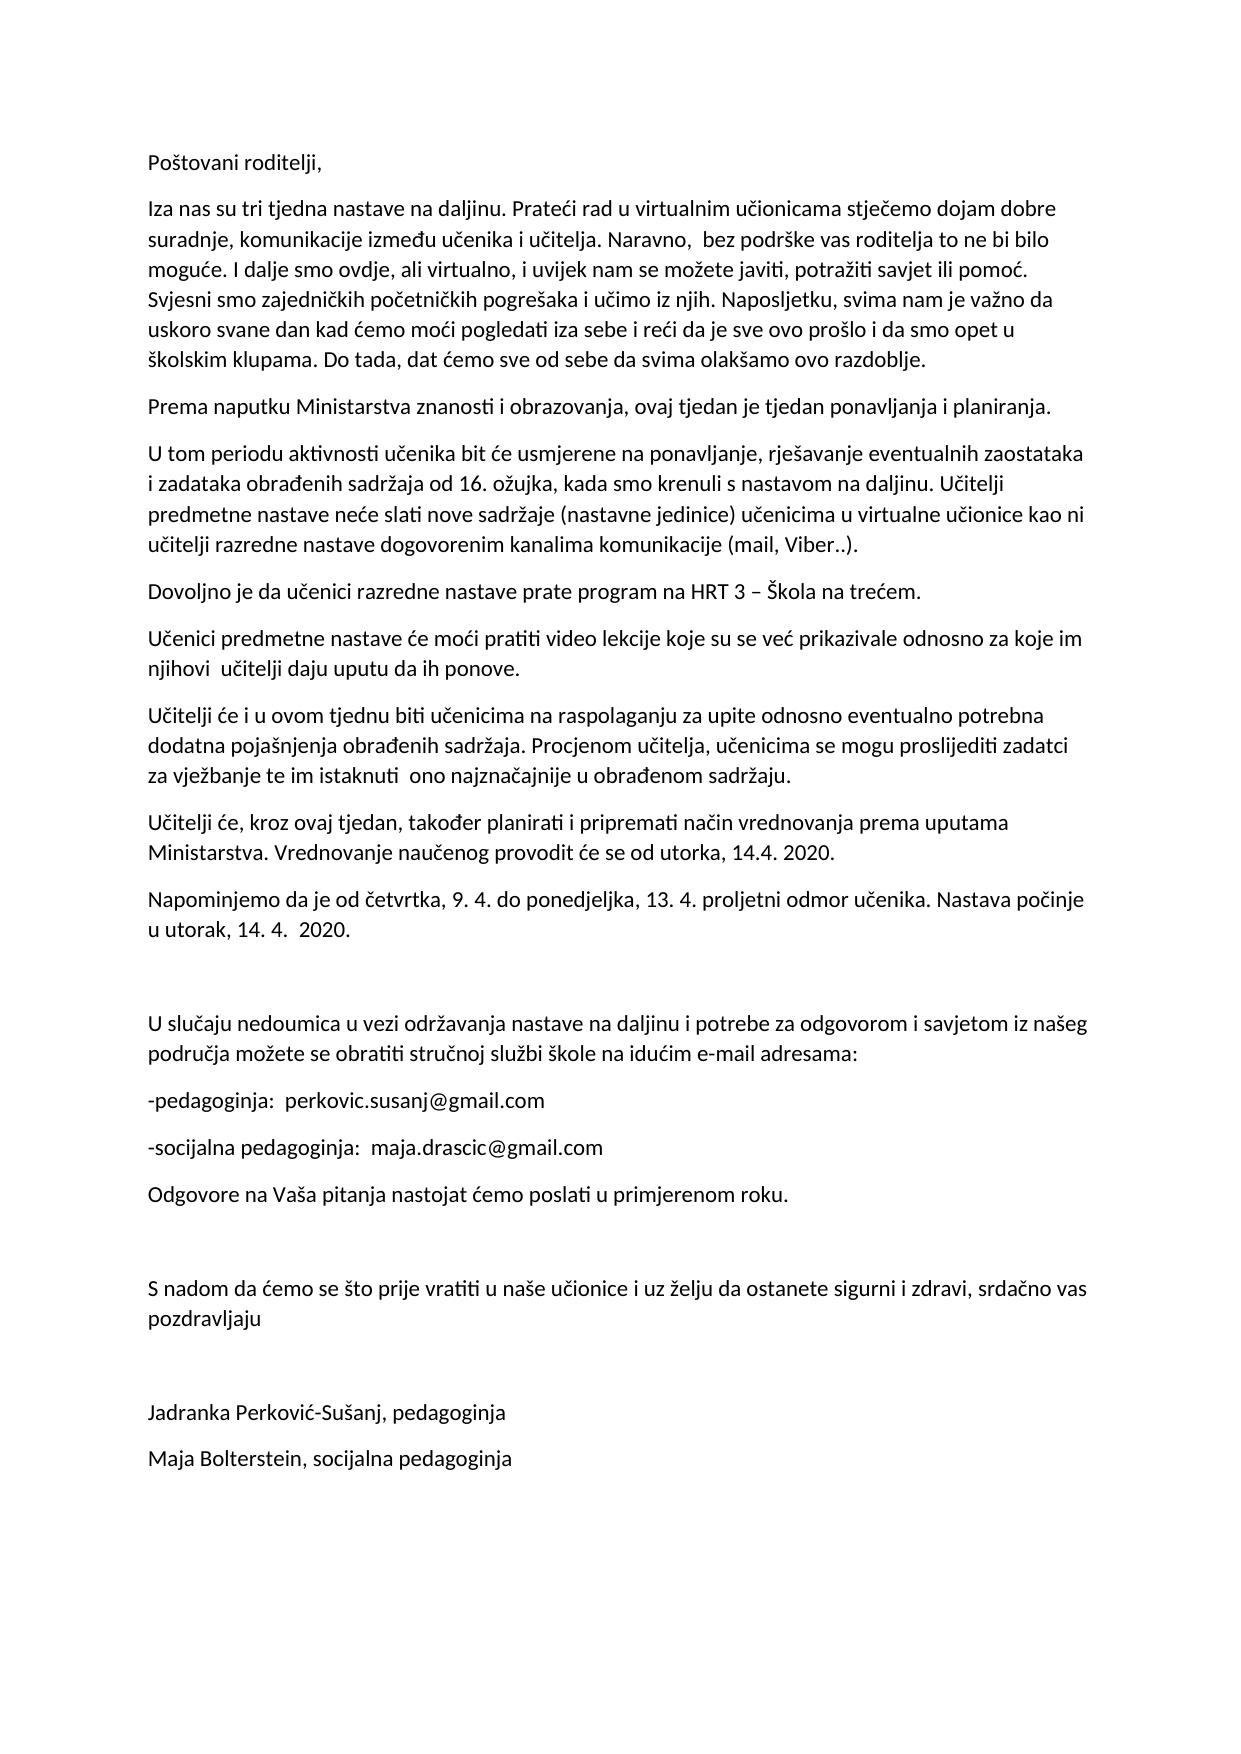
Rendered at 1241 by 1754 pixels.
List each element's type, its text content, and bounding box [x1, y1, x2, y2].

text -pedagoginja: perkovic.susanj@gmail.com [148, 1086, 1093, 1114]
text Napominjemo da je od četvrtka, 9. 4. do ponedjeljka, 13. 4. proljetni odmor učenika. Nastava počinje u utorak, 14. 4. 2020. [148, 885, 1093, 943]
text U slučaju nedoumica u vezi održavanja nastave na daljinu i potrebe za odgovorom i savjetom iz našeg područja možete se obratiti stručnoj službi škole na idućim e-mail adresama: [148, 1009, 1093, 1067]
text Poštovani roditelji, [148, 148, 1093, 176]
text Maja Bolterstein, socijalna pedagoginja [148, 1444, 1093, 1472]
text Učitelji će i u ovom tjednu biti učenicima na raspolaganju za upite odnosno eventualno potrebna dodatna pojašnjenja obrađenih sadržaja. Procjenom učitelja, učenicima se mogu proslijediti zadatci za vježbanje te im istaknuti ono najznačajnije u obrađenom sadržaju. [148, 701, 1093, 789]
text Dovoljno je da učenici razredne nastave prate program na HRT 3 – Škola na trećem. [148, 577, 1093, 605]
text -socijalna pedagoginja: maja.drascic@gmail.com [148, 1133, 1093, 1161]
text Odgovore na Vaša pitanja nastojat ćemo poslati u primjerenom roku. [148, 1180, 1093, 1208]
text Prema naputku Ministarstva znanosti i obrazovanja, ovaj tjedan je tjedan ponavljanja i planiranja. [148, 392, 1093, 420]
text U tom periodu aktivnosti učenika bit će usmjerene na ponavljanje, rješavanje eventualnih zaostataka i zadataka obrađenih sadržaja od 16. ožujka, kada smo krenuli s nastavom na daljinu. Učitelji predmetne nastave neće slati nove sadržaje (nastavne jedinice) učenicima u virtualne učionice kao ni učitelji razredne nastave dogovorenim kanalima komunikacije (mail, Viber..). [148, 439, 1093, 558]
text Jadranka Perković-Sušanj, pedagoginja [148, 1398, 1093, 1426]
text Iza nas su tri tjedna nastave na daljinu. Prateći rad u virtualnim učionicama stječemo dojam dobre suradnje, komunikacije između učenika i učitelja. Naravno, bez podrške vas roditelja to ne bi bilo moguće. I dalje smo ovdje, ali virtualno, i uvijek nam se možete javiti, potražiti savjet ili pomoć. Svjesni smo zajedničkih početničkih pogrešaka i učimo iz njih. Naposljetku, svima nam je važno da uskoro svane dan kad ćemo moći pogledati iza sebe i reći da je sve ovo prošlo i da smo opet u školskim klupama. Do tada, dat ćemo sve od sebe da svima olakšamo ovo razdoblje. [148, 194, 1093, 373]
text S nadom da ćemo se što prije vratiti u naše učionice i uz želju da ostanete sigurni i zdravi, srdačno vas pozdravljaju [148, 1274, 1093, 1332]
text Učitelji će, kroz ovaj tjedan, također planirati i pripremati način vrednovanja prema uputama Ministarstva. Vrednovanje naučenog provodit će se od utorka, 14.4. 2020. [148, 808, 1093, 866]
text Učenici predmetne nastave će moći pratiti video lekcije koje su se već prikazivale odnosno za koje im njihovi učitelji daju uputu da ih ponove. [148, 624, 1093, 682]
